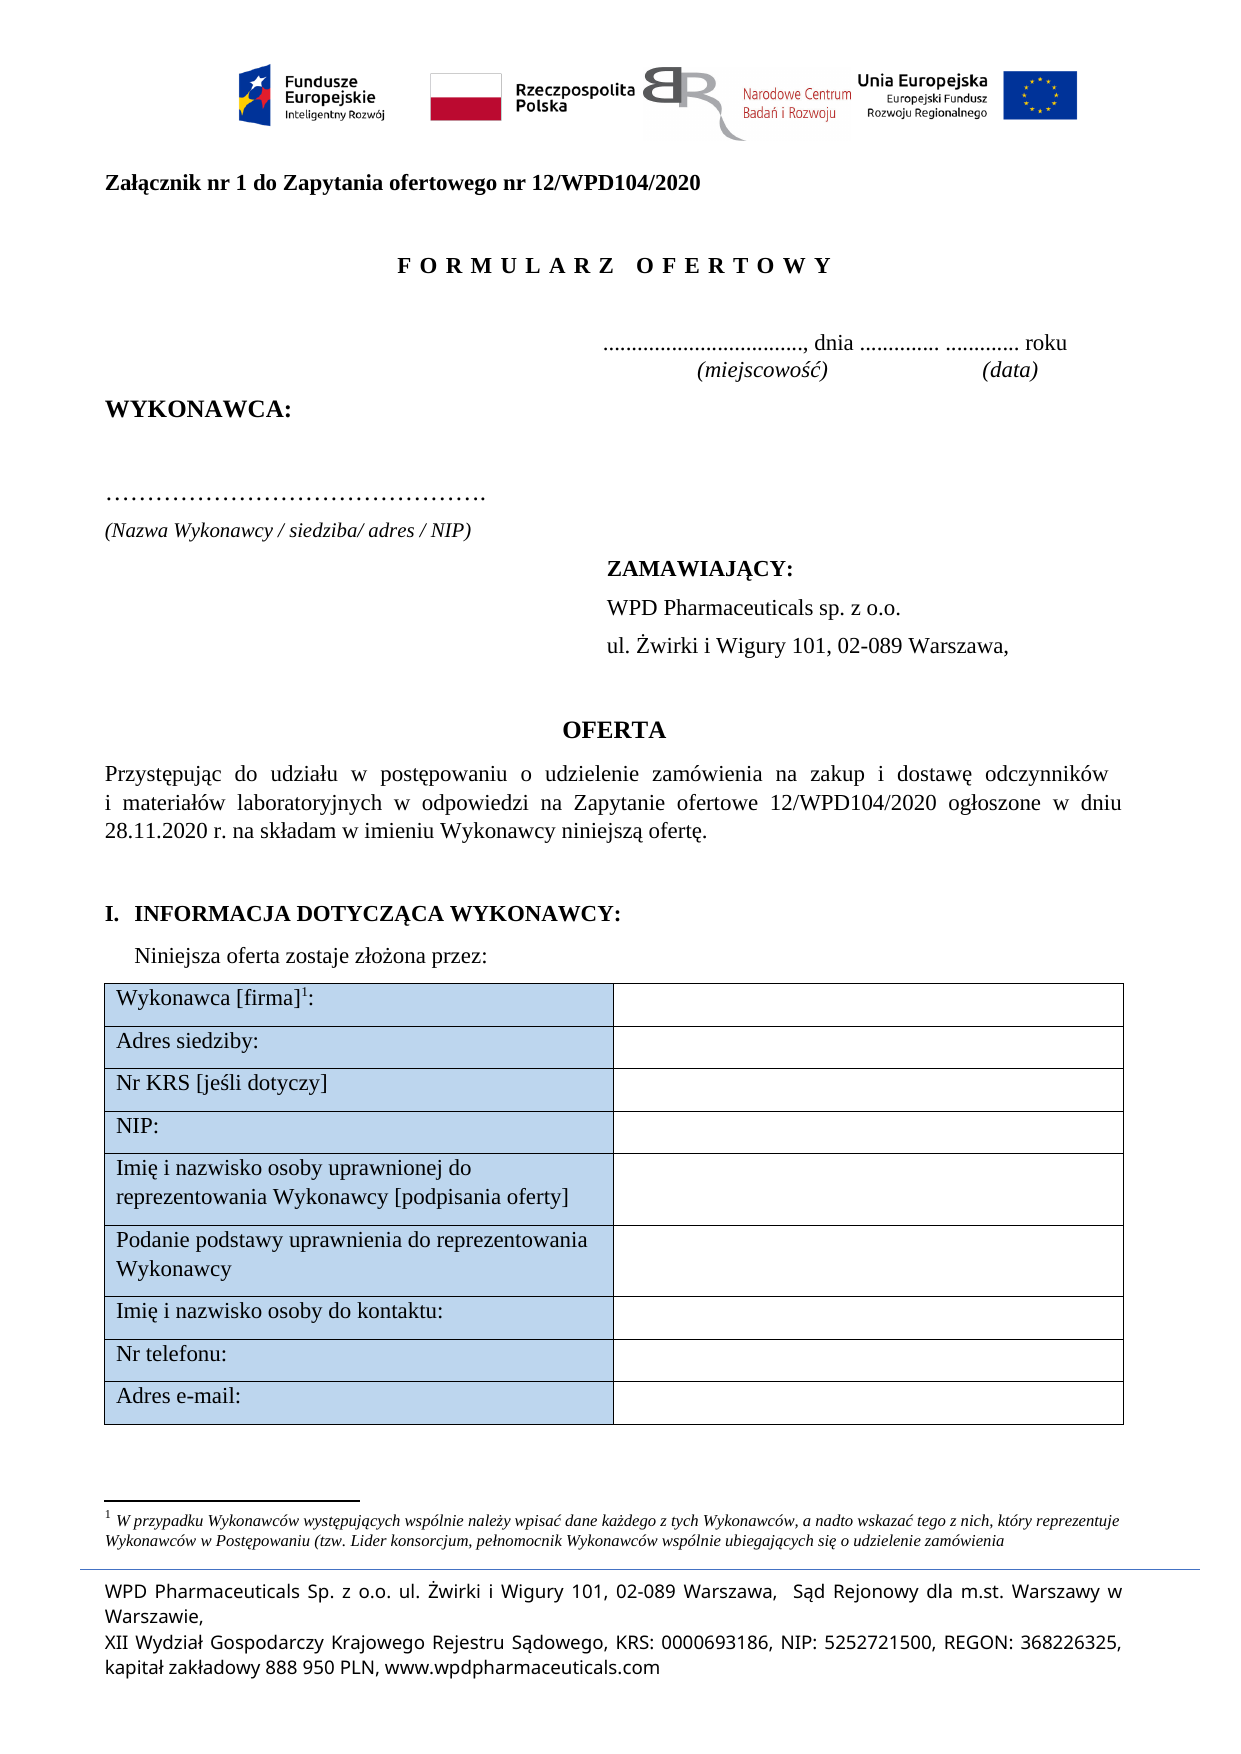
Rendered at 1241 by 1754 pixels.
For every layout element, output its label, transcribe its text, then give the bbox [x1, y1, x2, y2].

table_cell [614, 1154, 1123, 1225]
table_cell [614, 1069, 1123, 1111]
subtitle ..................................., dnia .............. ............. roku [473, 329, 1123, 356]
table_cell [614, 1112, 1123, 1153]
table_cell [614, 1382, 1123, 1424]
table_cell Podanie podstawy uprawnienia do reprezentowania Wykonawcy [105, 1226, 613, 1296]
table_header [614, 984, 1123, 1026]
text WPD Pharmaceuticals sp. z o.o. [607, 594, 1123, 620]
table_header Wykonawca [firma]: [105, 984, 613, 1026]
text Przystępując do udziału w postępowaniu o udzielenie zamówienia na zakup i dostawę odczynników i materiałów laboratoryjnych w odpowiedzi na Zapytanie ofertowe 12/WPD104/2020 ogłoszone w dniu 28.11.2020 r. na składam w imieniu Wykonawcy niniejszą ofertę. [104, 759, 1123, 844]
table_cell Imię i nazwisko osoby uprawnionej do reprezentowania Wykonawcy [podpisania oferty] [105, 1154, 613, 1225]
text (miejscowość) (data) [104, 356, 1123, 382]
text ul. Żwirki i Wigury 101, 02-089 Warszawa, [607, 633, 1123, 659]
text (Nazwa Wykonawcy / siedziba/ adres / NIP) [104, 518, 1123, 542]
table_cell NIP: [105, 1112, 613, 1153]
table_cell Adres e-mail: [105, 1382, 613, 1424]
table_cell [614, 1297, 1123, 1339]
table_cell Imię i nazwisko osoby do kontaktu: [105, 1297, 613, 1339]
table_cell Adres siedziby: [105, 1027, 613, 1068]
text WYKONAWCA: [104, 394, 1123, 423]
text Niniejsza oferta zostaje złożona przez: [134, 942, 1123, 968]
text FORMULARZ OFERTOWY [104, 252, 1123, 278]
text ………………………………………. [104, 477, 1123, 506]
text ZAMAWIAJĄCY: [607, 555, 1123, 581]
table_cell Nr KRS [jeśli dotyczy] [105, 1069, 613, 1111]
list INFORMACJA DOTYCZĄCA WYKONAWCY: [104, 900, 1123, 927]
table_cell Nr telefonu: [105, 1340, 613, 1381]
picture [223, 44, 1092, 141]
table_cell [614, 1226, 1123, 1296]
text Załącznik nr 1 do Zapytania ofertowego nr 12/WPD104/2020 [104, 169, 1123, 195]
table_cell [614, 1027, 1123, 1068]
subtitle OFERTA [104, 716, 1123, 744]
table_cell [614, 1340, 1123, 1381]
